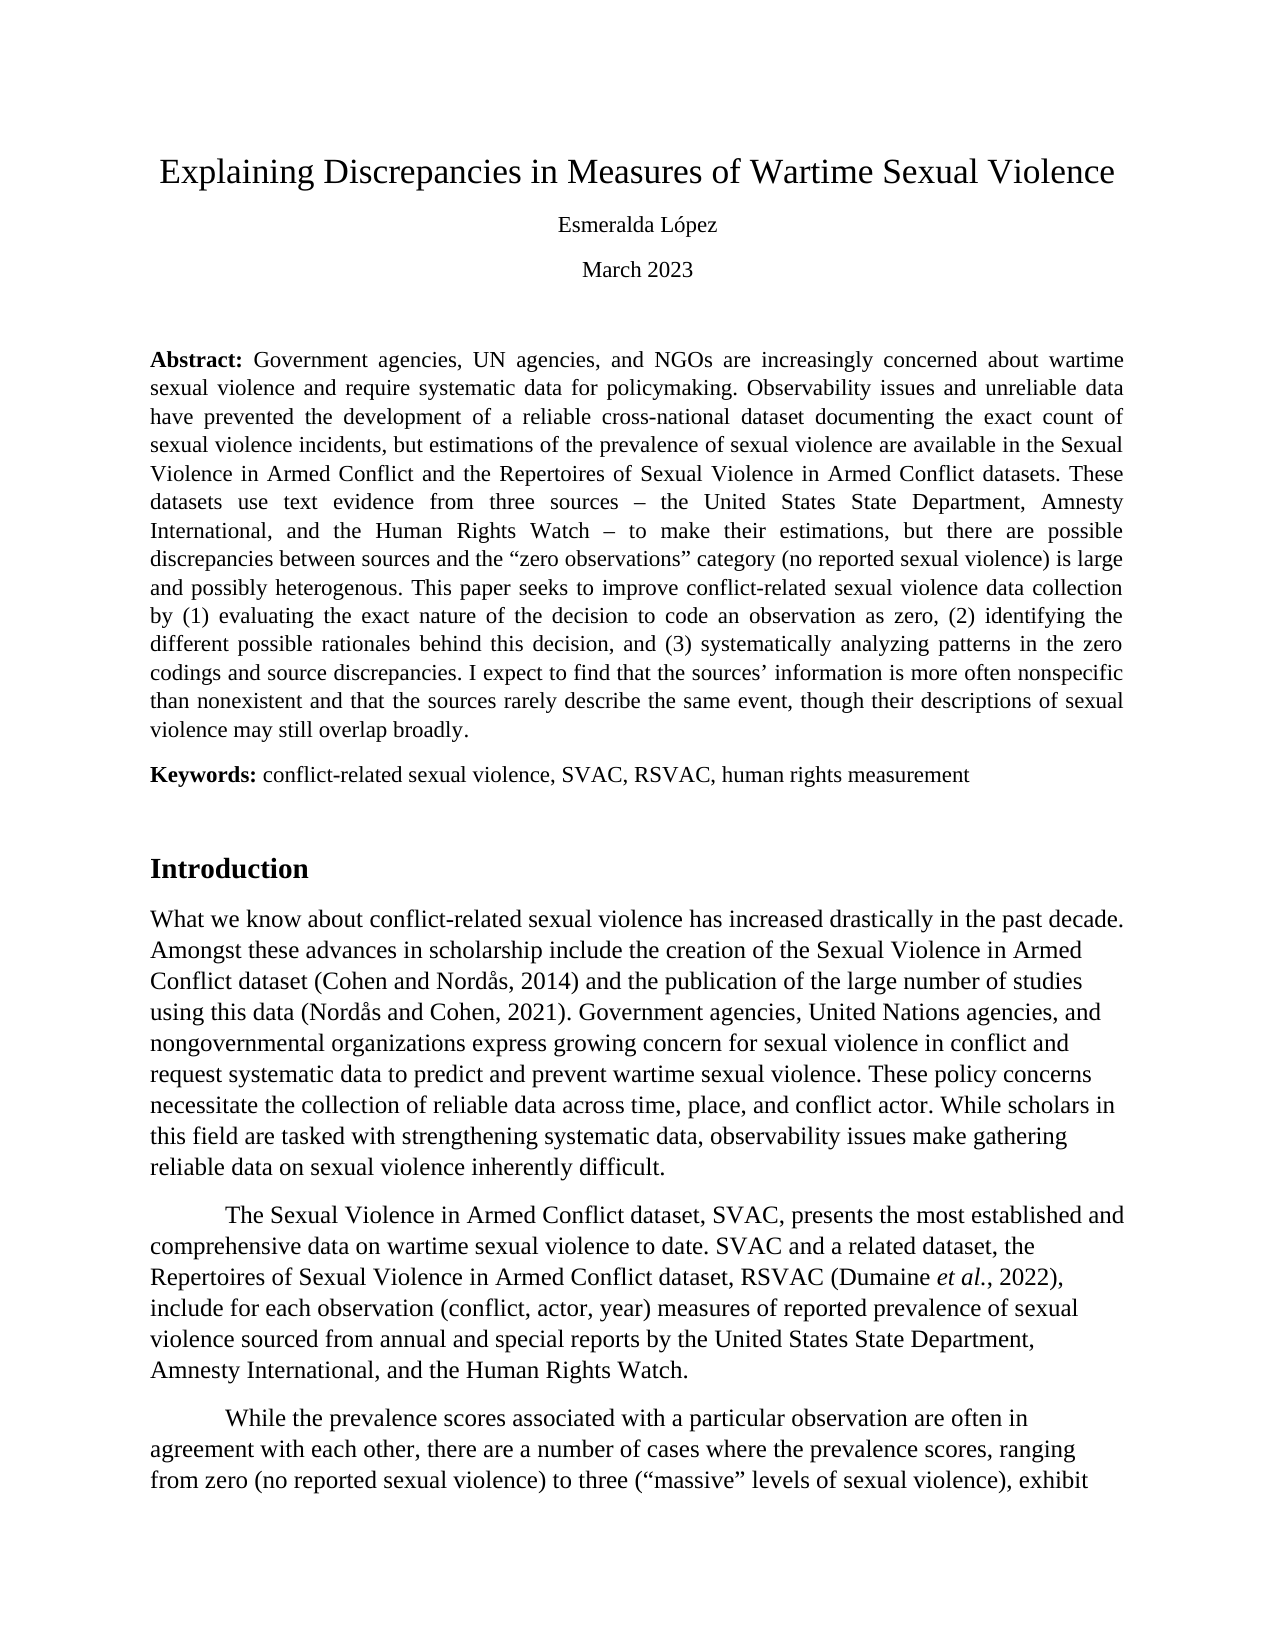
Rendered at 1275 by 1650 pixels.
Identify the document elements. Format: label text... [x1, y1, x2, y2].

text What we know about conflict-related sexual violence has increased drastically in the past decade. Amongst these advances in scholarship include the creation of the Sexual Violence in Armed Conflict dataset (Cohen and Nordås, 2014) and the publication of the large number of studies using this data (Nordås and Cohen, 2021). Government agencies, United Nations agencies, and nongovernmental organizations express growing concern for sexual violence in conflict and request systematic data to predict and prevent wartime sexual violence. These policy concerns necessitate the collection of reliable data across time, place, and conflict actor. While scholars in this field are tasked with strengthening systematic data, observability issues make gathering reliable data on sexual violence inherently difficult. [150, 904, 1125, 1181]
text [150, 1403, 1125, 1494]
text The Sexual Violence in Armed Conflict dataset, SVAC, presents the most established and comprehensive data on wartime sexual violence to date. SVAC and a related dataset, the Repertoires of Sexual Violence in Armed Conflict dataset, RSVAC (Dumaine et al., 2022), include for each observation (conflict, actor, year) measures of reported prevalence of sexual violence sourced from annual and special reports by the United States State Department, Amnesty International, and the Human Rights Watch. [150, 1200, 1125, 1384]
text Keywords: conflict-related sexual violence, SVAC, RSVAC, human rights measurement [150, 761, 1125, 787]
text Abstract: Government agencies, UN agencies, and NGOs are increasingly concerned about wartime sexual violence and require systematic data for policymaking. Observability issues and unreliable data have prevented the development of a reliable cross-national dataset documenting the exact count of sexual violence incidents, but estimations of the prevalence of sexual violence are available in the Sexual Violence in Armed Conflict and the Repertoires of Sexual Violence in Armed Conflict datasets. These datasets use text evidence from three sources – the United States State Department, Amnesty International, and the Human Rights Watch – to make their estimations, but there are possible discrepancies between sources and the “zero observations” category (no reported sexual violence) is large and possibly heterogenous. This paper seeks to improve conflict-related sexual violence data collection by (1) evaluating the exact nature of the decision to code an observation as zero, (2) identifying the different possible rationales behind this decision, and (3) systematically analyzing patterns in the zero codings and source discrepancies. I expect to find that the sources’ information is more often nonspecific than nonexistent and that the sources rarely describe the same event, though their descriptions of sexual violence may still overlap broadly. [150, 346, 1125, 742]
text March 2023 [150, 256, 1125, 282]
text Explaining Discrepancies in Measures of Wartime Sexual Violence [150, 150, 1125, 191]
text Introduction [150, 851, 1125, 884]
text Esmeralda López [150, 211, 1125, 237]
